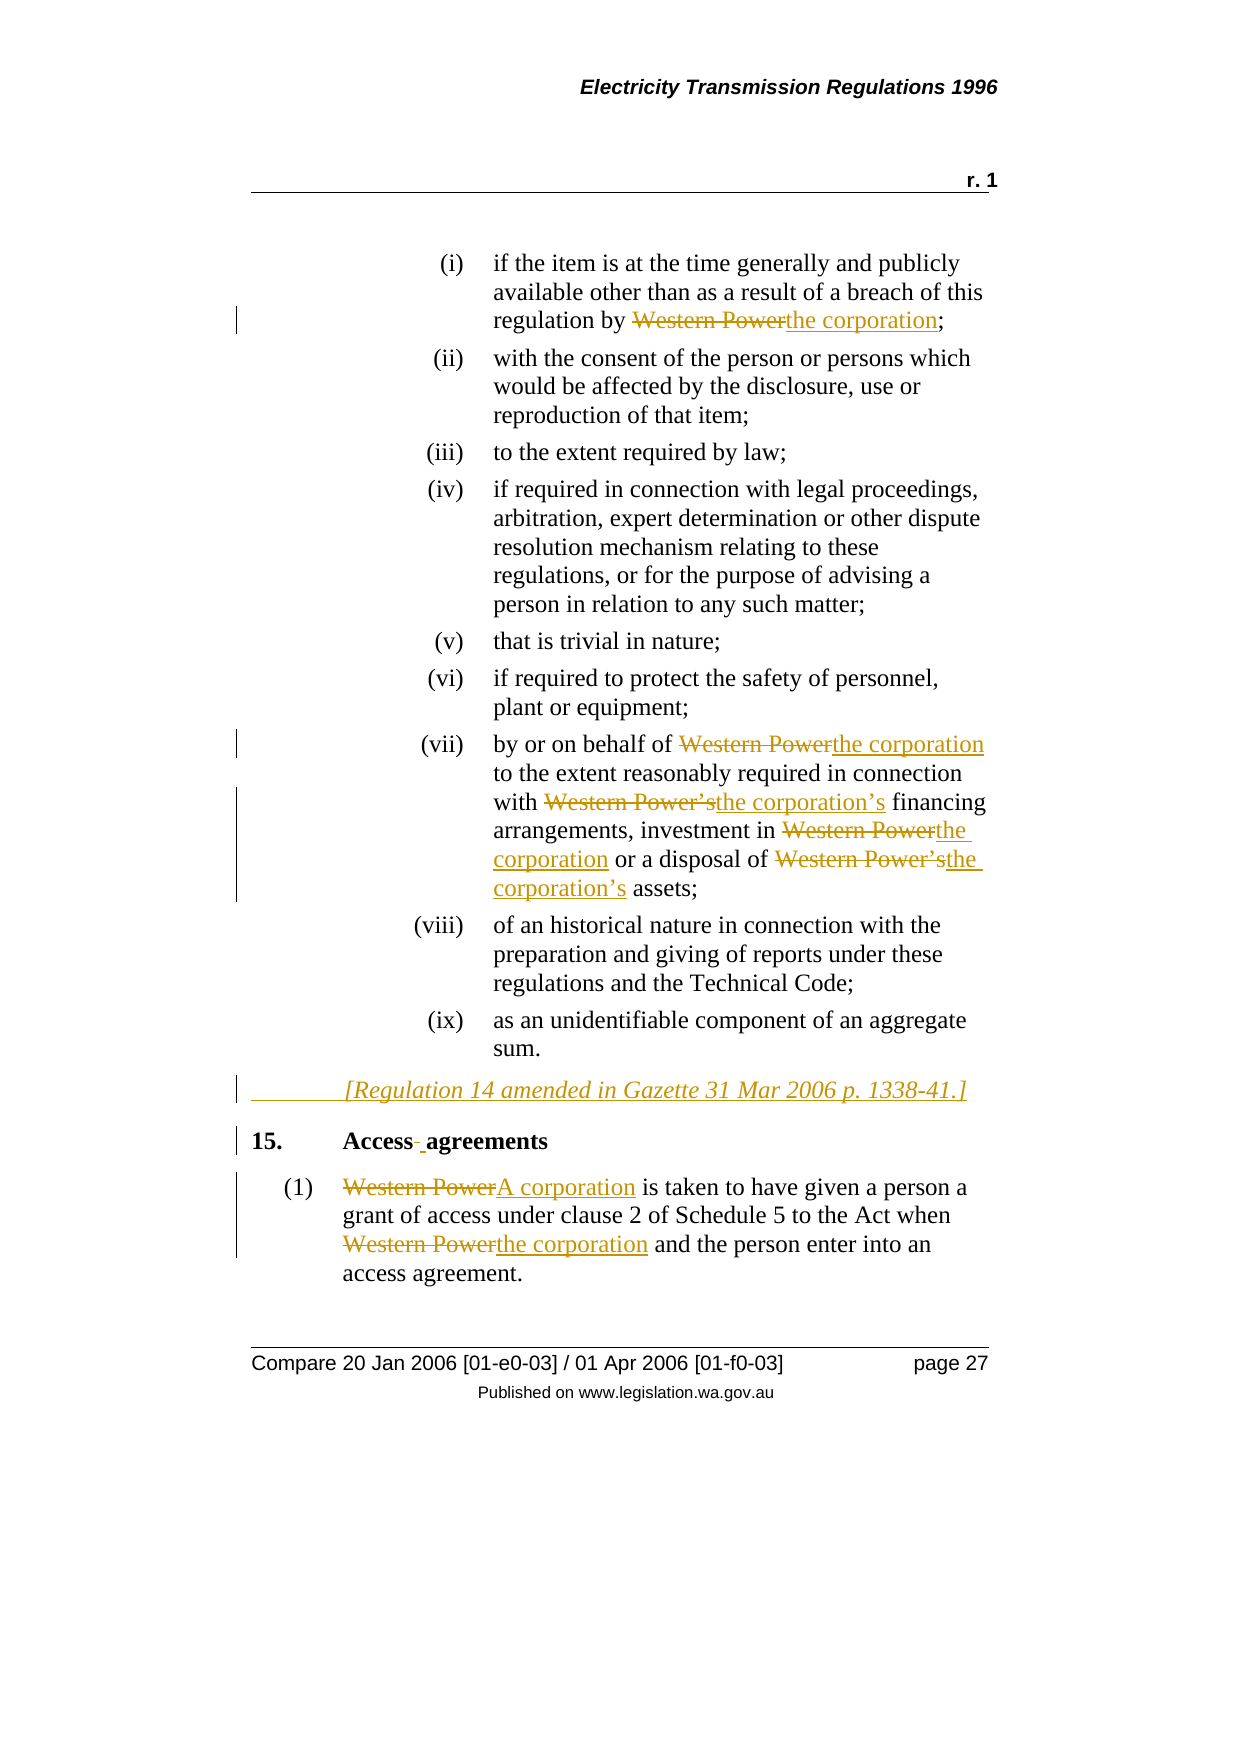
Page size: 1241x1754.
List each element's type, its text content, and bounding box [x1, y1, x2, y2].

text (i) if the item is at the time generally and publicly available other than as a result of a breach of this regulation by ; [251, 248, 989, 334]
text (ix) as an unidentifiable component of an aggregate sum. [251, 1005, 989, 1062]
text (ii) with the consent of the person or persons which would be affected by the disclosure, use or reproduction of that item; [251, 343, 989, 429]
subtitle 15. Accessagreements [251, 1126, 989, 1155]
text (1) is taken to have given a person a grant of access under clause 2 of Schedule 5 to the Act when and the person enter into an access agreement. [251, 1172, 989, 1287]
text (viii) of an historical nature in connection with the preparation and giving of reports under these regulations and the Technical Code; [251, 910, 989, 996]
text (iii) to the extent required by law; [251, 437, 989, 466]
text (iv) if required in connection with legal proceedings, arbitration, expert determination or other dispute resolution mechanism relating to these regulations, or for the purpose of advising a person in relation to any such matter; [251, 474, 989, 618]
text (v) that is trivial in nature; [251, 626, 989, 655]
text (vii) by or on behalf of to the extent reasonably required in connection with financing arrangements, investment in or a disposal of assets; [251, 729, 989, 902]
text (vi) if required to protect the safety of personnel, plant or equipment; [251, 663, 989, 721]
